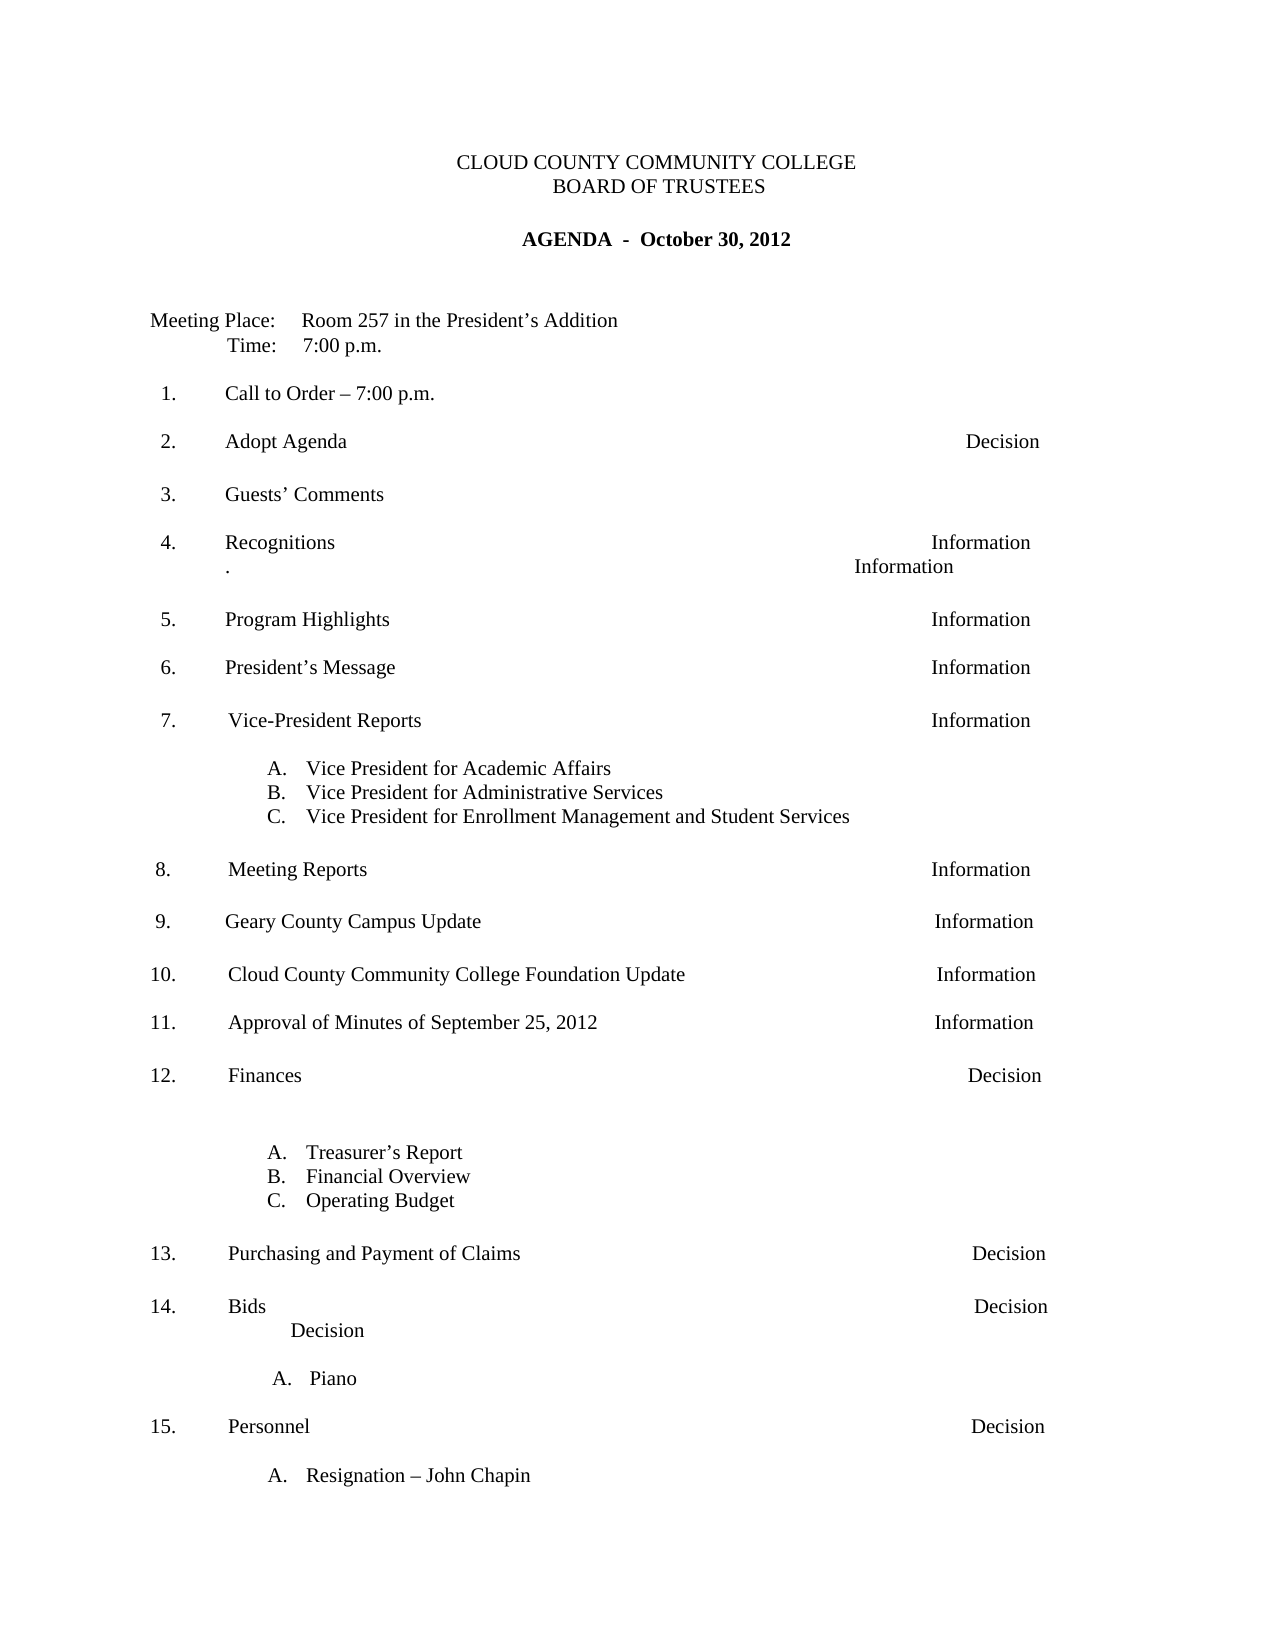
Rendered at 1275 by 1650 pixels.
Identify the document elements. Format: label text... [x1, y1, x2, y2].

text 9. Geary County Campus Update Information [150, 909, 1162, 933]
list Call to Order – 7:00 p.m. [161, 381, 1162, 405]
text A. Treasurer’s Report [150, 1140, 1162, 1164]
text Meeting Place: Room 257 in the President’s Addition [150, 308, 1162, 332]
text 6. President’s Message Information [150, 655, 1162, 679]
text CLOUD COUNTY COMMUNITY COLLEGE [150, 150, 1162, 174]
text 3. Guests’ Comments [150, 482, 1162, 506]
text C. Vice President for Enrollment Management and Student Services [150, 804, 1162, 828]
text Time: 7:00 p.m. [150, 332, 1162, 357]
text 4. Recognitions Information . Information [150, 530, 1162, 578]
text 10. Cloud County Community College Foundation Update Information [150, 962, 1162, 986]
text 5. Program Highlights Information [150, 607, 1162, 631]
text 14. Bids Decision Decision [150, 1294, 1162, 1342]
list Resignation – John Chapin [267, 1462, 1162, 1487]
text C. Operating Budget [150, 1188, 1162, 1212]
text 7. Vice-President Reports Information [150, 707, 1162, 732]
text 8. Meeting Reports Information [150, 857, 1162, 881]
text BOARD OF TRUSTEES [150, 174, 1162, 198]
text B. Financial Overview [150, 1164, 1162, 1188]
text AGENDA - October 30, 2012 [150, 227, 1162, 251]
text 12. Finances Decision [150, 1063, 1162, 1087]
text B. Vice President for Administrative Services [150, 780, 1162, 804]
text 15. Personnel Decision [150, 1414, 1162, 1438]
text A. Vice President for Academic Affairs [150, 756, 1162, 780]
text 13. Purchasing and Payment of Claims Decision [150, 1241, 1162, 1265]
list Piano [272, 1366, 1162, 1390]
text 2. Adopt Agenda Decision [150, 429, 1162, 453]
text 11. Approval of Minutes of September 25, 2012 Information [150, 1010, 1162, 1034]
